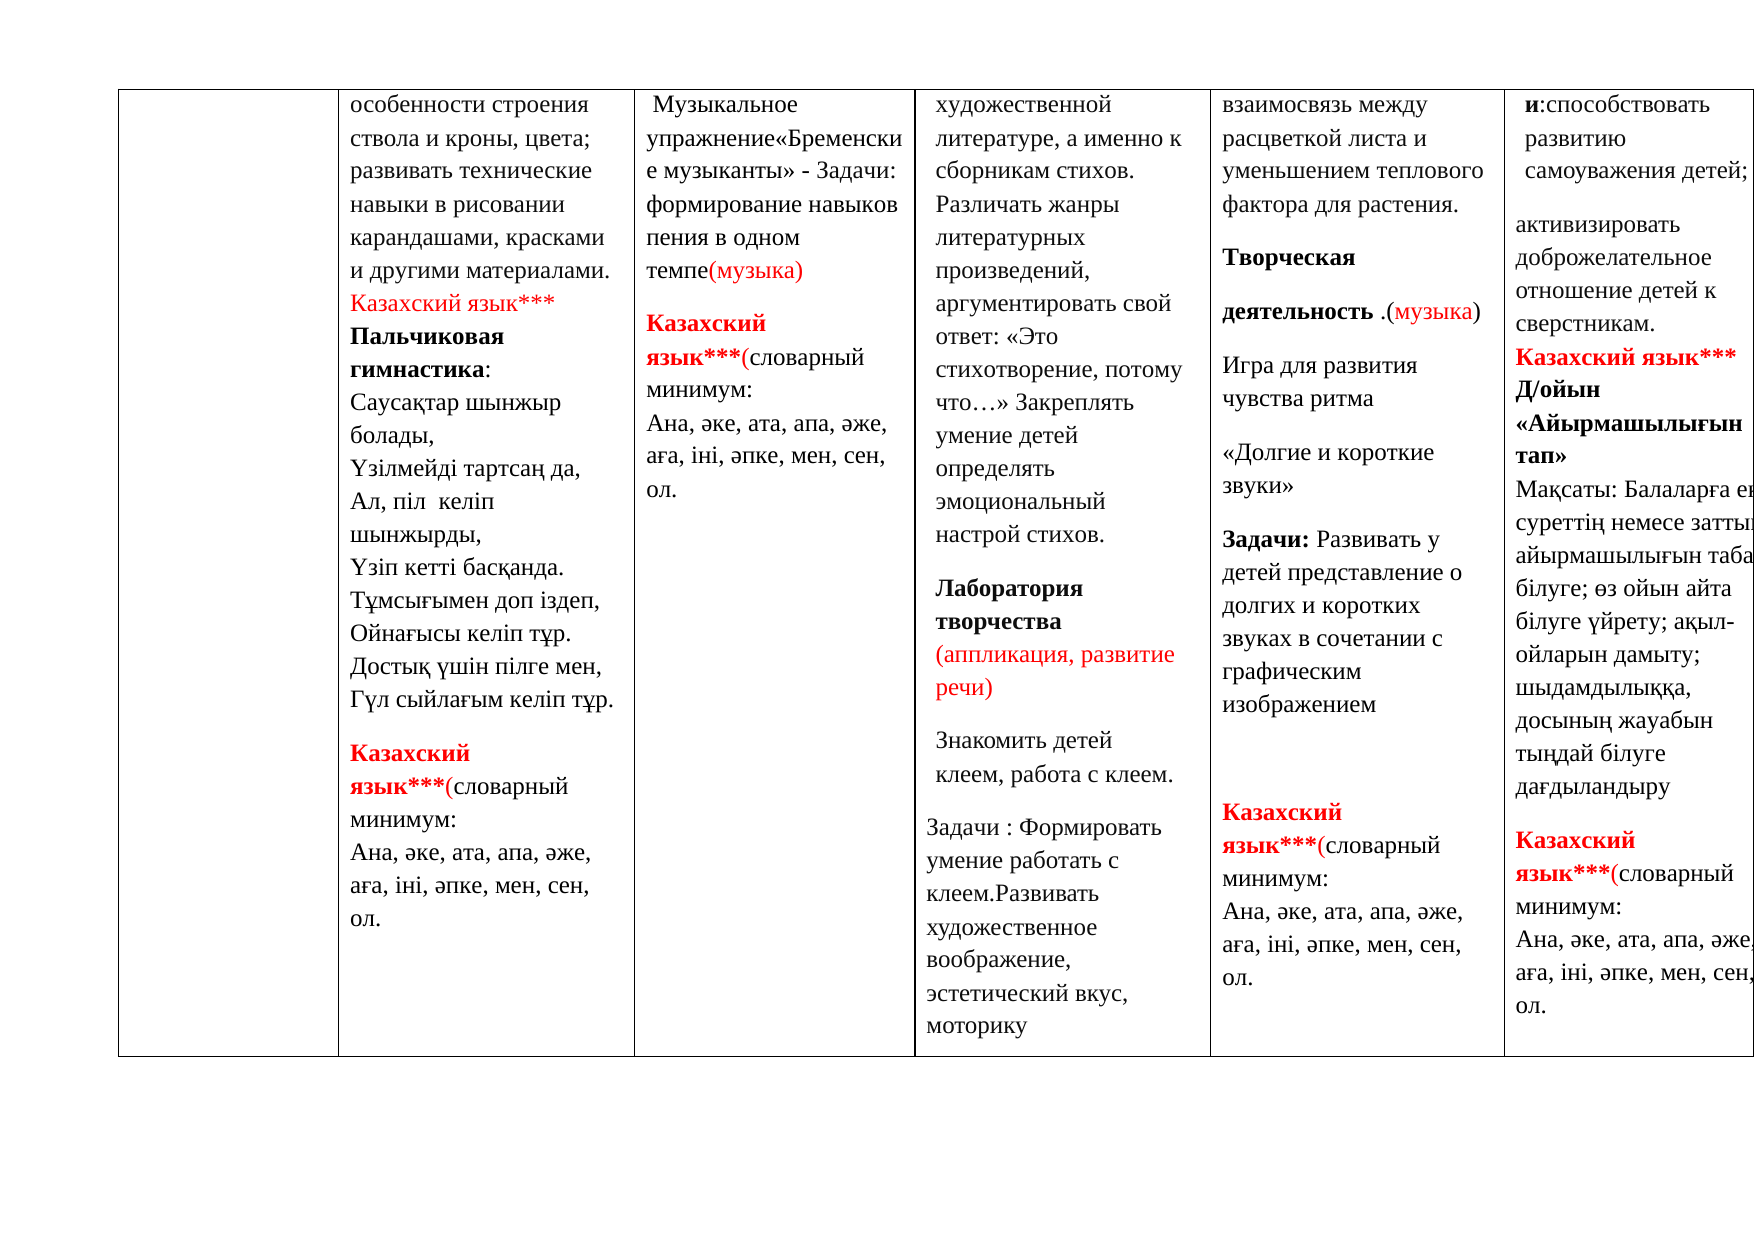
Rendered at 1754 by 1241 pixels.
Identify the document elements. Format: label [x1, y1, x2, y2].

table_cell [119, 90, 338, 1056]
table_cell [1211, 90, 1504, 1056]
table_cell [635, 90, 914, 1056]
table_cell [916, 90, 1210, 1056]
table_cell [1505, 90, 1753, 1056]
table_cell [339, 90, 634, 1056]
